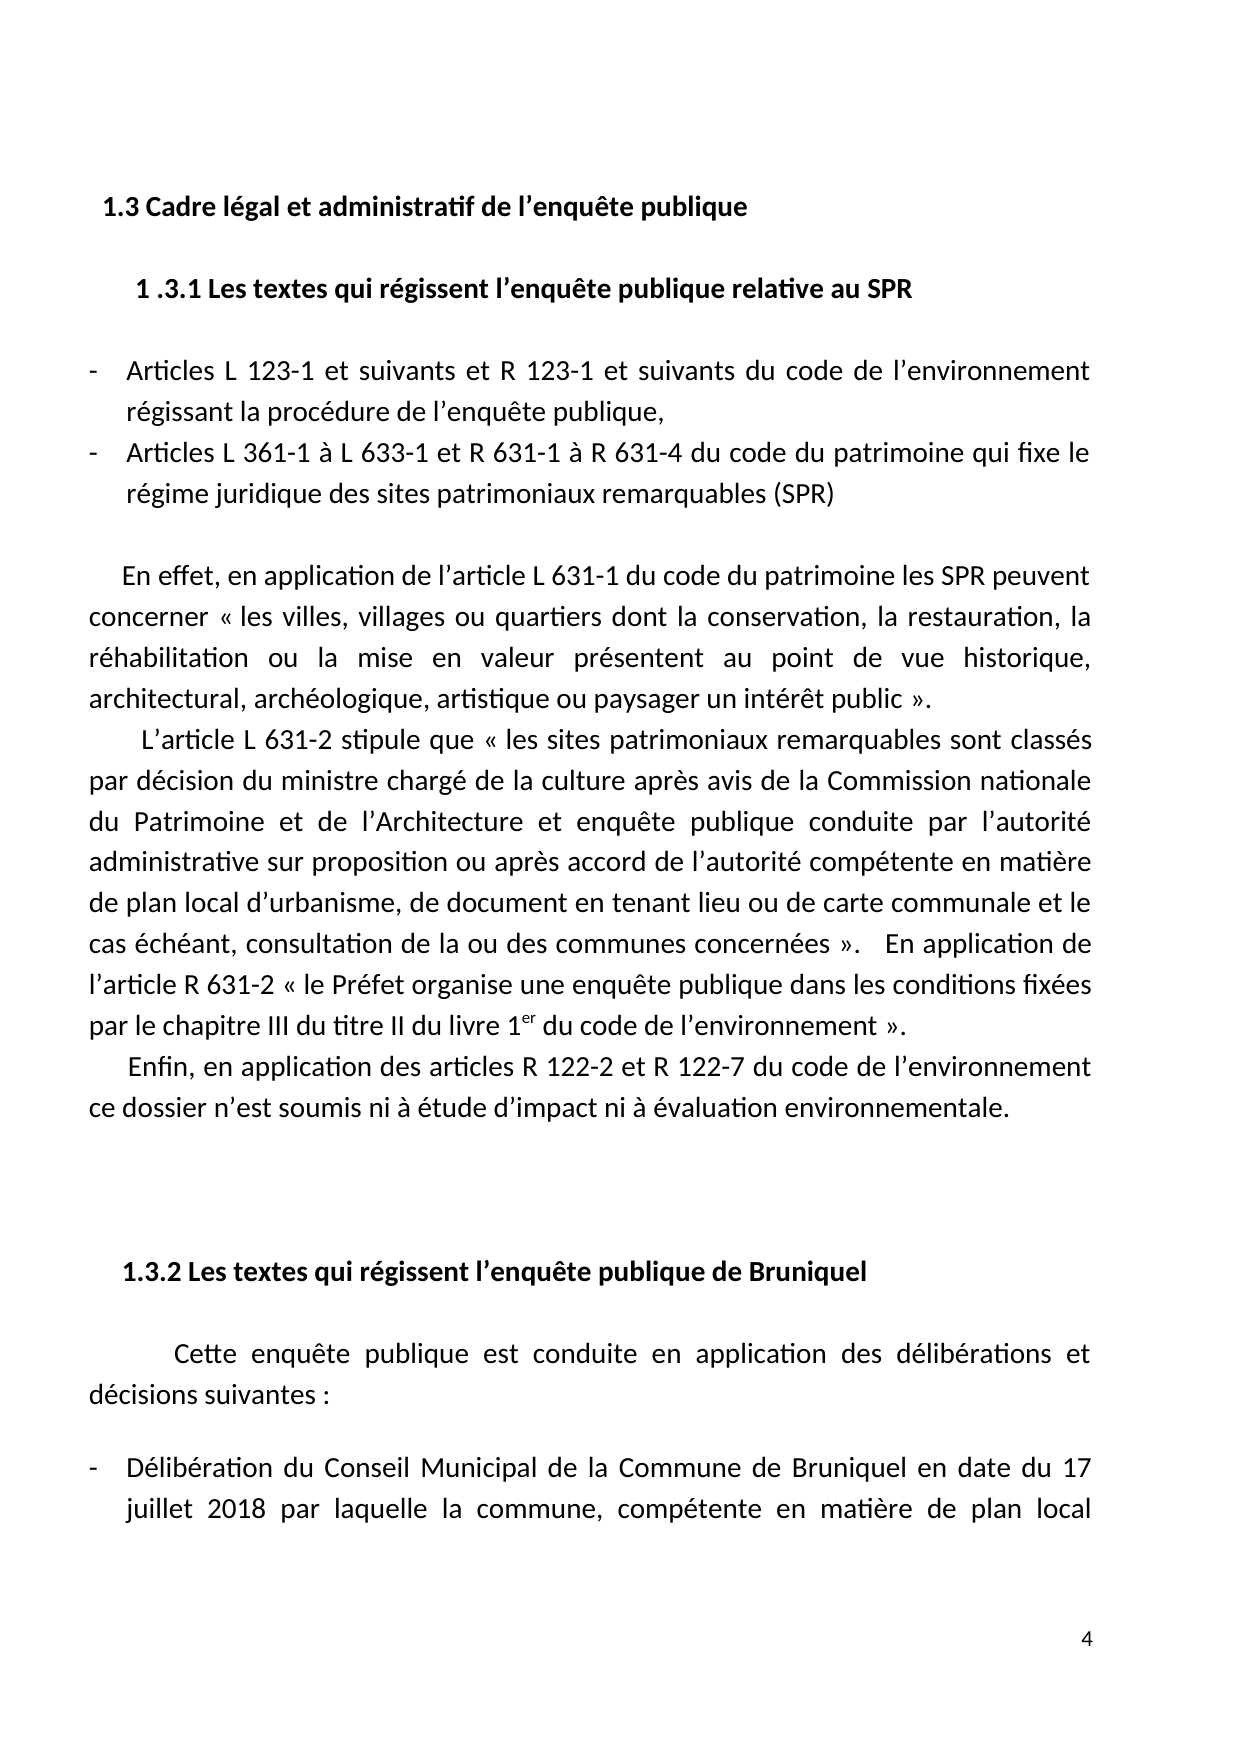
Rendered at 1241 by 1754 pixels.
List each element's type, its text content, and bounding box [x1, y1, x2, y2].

list Articles L 361-1 à L 633-1 et R 631-1 à R 631-4 du code du patrimoine qui fixe le régime juridique des sites patrimoniaux remarquables (SPR) [89, 434, 1093, 511]
text 1 .3.1 Les textes qui régissent l’enquête publique relative au SPR [89, 270, 1093, 306]
text 1.3.2 Les textes qui régissent l’enquête publique de Bruniquel [89, 1253, 1093, 1288]
text Enfin, en application des articles R 122-2 et R 122-7 du code de l’environnement ce dossier n’est soumis ni à étude d’impact ni à évaluation environnementale. [89, 1048, 1093, 1125]
text L’article L 631-2 stipule que « les sites patrimoniaux remarquables sont classés par décision du ministre chargé de la culture après avis de la Commission nationale du Patrimoine et de l’Architecture et enquête publique conduite par l’autorité administrative sur proposition ou après accord de l’autorité compétente en matière de plan local d’urbanisme, de document en tenant lieu ou de carte communale et le cas échéant, consultation de la ou des communes concernées ». En application de l’article R 631-2 « le Préfet organise une enquête publique dans les conditions fixées par le chapitre III du titre II du livre 1er du code de l’environnement ». [89, 721, 1093, 1043]
text Cette enquête publique est conduite en application des délibérations et décisions suivantes : [89, 1335, 1093, 1411]
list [89, 1449, 1093, 1525]
list Articles L 123-1 et suivants et R 123-1 et suivants du code de l’environnement régissant la procédure de l’enquête publique, [89, 352, 1093, 429]
text En effet, en application de l’article L 631-1 du code du patrimoine les SPR peuvent concerner « les villes, villages ou quartiers dont la conservation, la restauration, la réhabilitation ou la mise en valeur présentent au point de vue historique, architectural, archéologique, artistique ou paysager un intérêt public ». [89, 557, 1093, 715]
text 1.3 Cadre légal et administratif de l’enquête publique [89, 188, 1093, 224]
